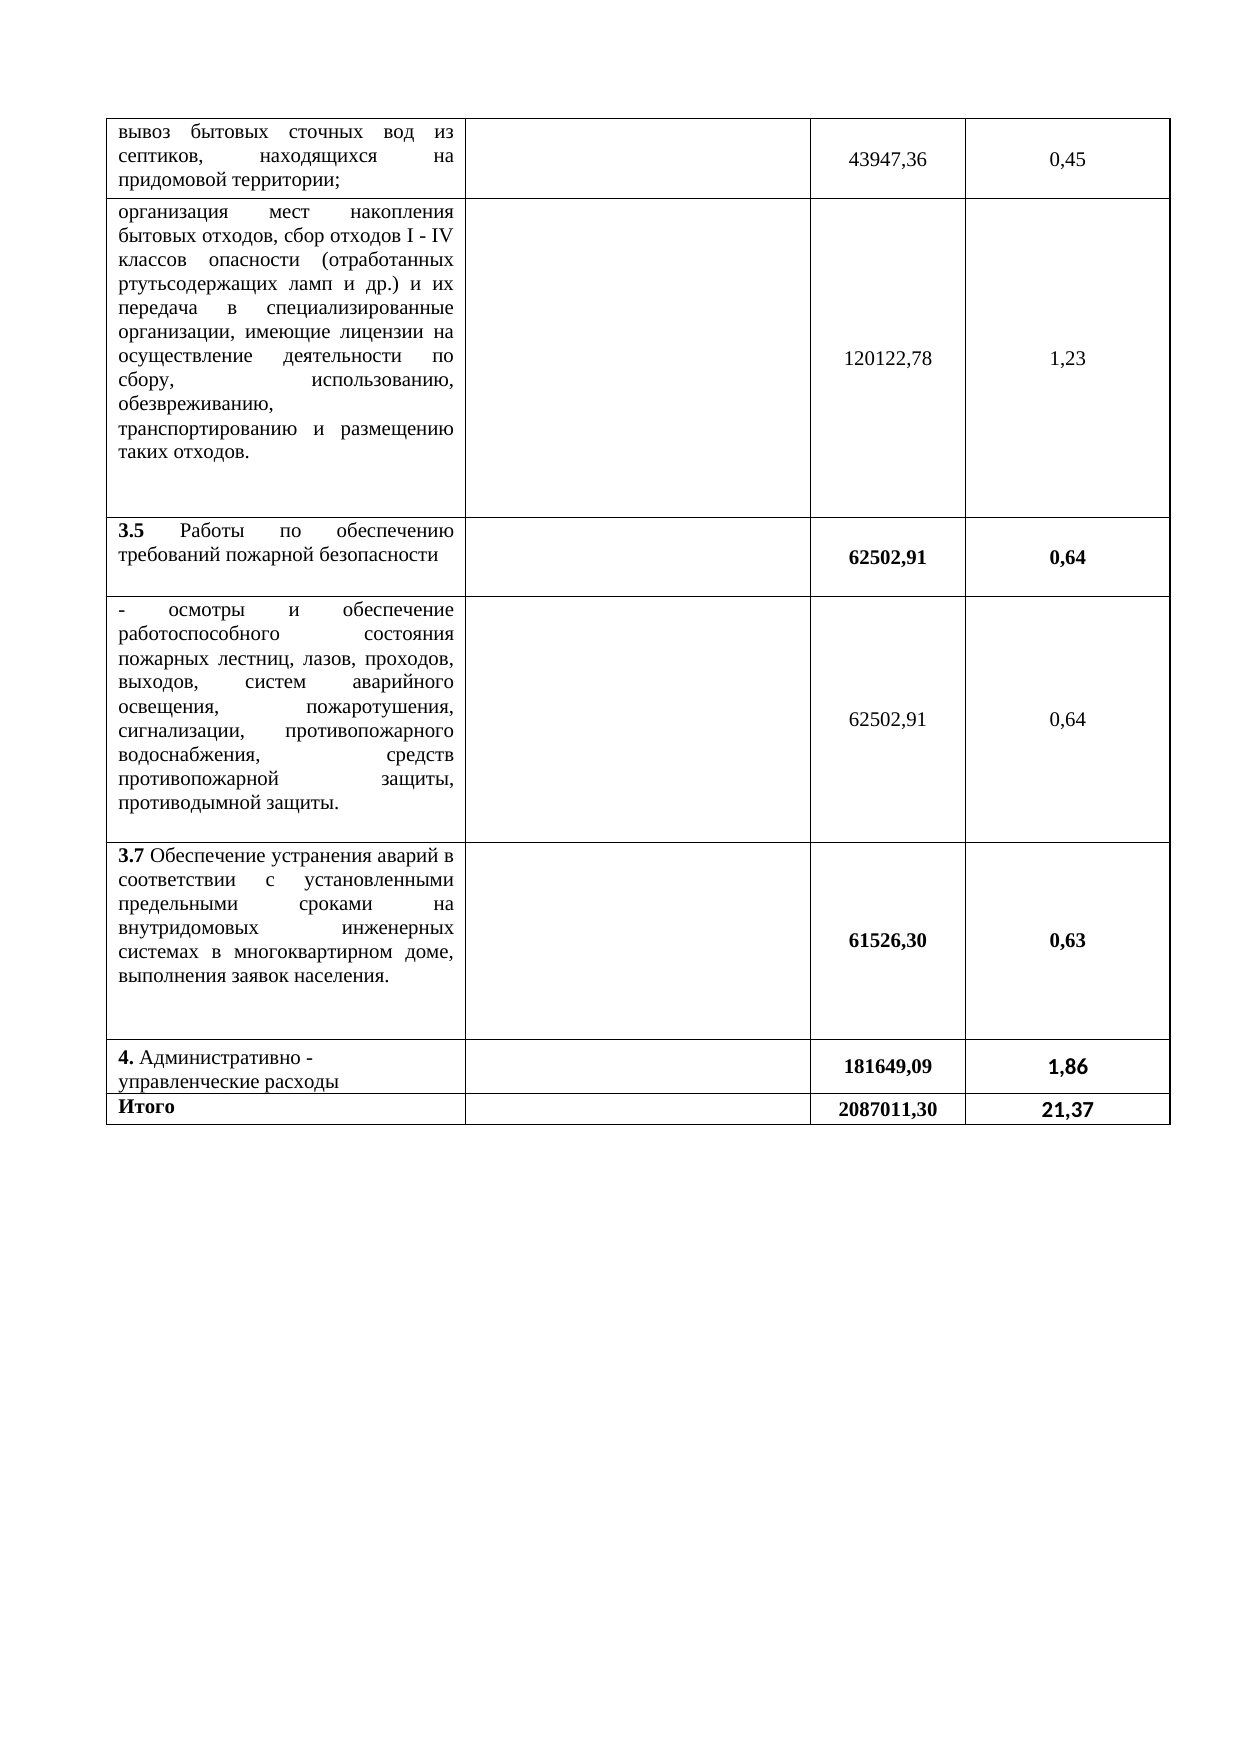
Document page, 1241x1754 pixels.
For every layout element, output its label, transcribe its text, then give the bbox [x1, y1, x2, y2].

table_cell 43947,36 [811, 119, 965, 198]
table_cell организация мест накопления бытовых отходов, сбор отходов I - IV классов опасности (отработанных ртутьсодержащих ламп и др.) и их передача в специализированные организации, имеющие лицензии на осуществление деятельности по сбору, использованию, обезвреживанию, транспортированию и размещению таких отходов. [107, 199, 465, 517]
table_cell [466, 843, 810, 1038]
table_cell [466, 199, 810, 517]
table_cell [466, 518, 810, 596]
table_cell 0,64 [966, 597, 1169, 842]
table_cell 1,23 [966, 199, 1169, 517]
table_cell 3.5 Работы по обеспечению требований пожарной безопасности [107, 518, 465, 596]
table_cell 61526,30 [811, 843, 965, 1038]
table_cell [466, 1094, 810, 1124]
table_cell [466, 119, 810, 198]
table_cell 62502,91 [811, 518, 965, 596]
table_cell - осмотры и обеспечение работоспособного состояния пожарных лестниц, лазов, проходов, выходов, систем аварийного освещения, пожаротушения, сигнализации, противопожарного водоснабжения, средств противопожарной защиты, противодымной защиты. [107, 597, 465, 842]
table_cell вывоз бытовых сточных вод из септиков, находящихся на придомовой территории; [107, 119, 465, 198]
table_cell [466, 1040, 810, 1093]
table_cell 4. Административно -управленческие расходы [107, 1040, 465, 1093]
table_cell 0,63 [966, 843, 1169, 1038]
table_cell 2087011,30 [811, 1094, 965, 1124]
table_cell 1,86 [966, 1040, 1169, 1093]
table_cell 0,64 [966, 518, 1169, 596]
table_cell [466, 597, 810, 842]
table_cell 120122,78 [811, 199, 965, 517]
table_cell 3.7 Обеспечение устранения аварий в соответствии с установленными предельными сроками на внутридомовых инженерных системах в многоквартирном доме, выполнения заявок населения. [107, 843, 465, 1038]
table_cell 21,37 [966, 1094, 1169, 1124]
table_cell Итого [107, 1094, 465, 1124]
table_cell 62502,91 [811, 597, 965, 842]
table_cell 181649,09 [811, 1040, 965, 1093]
table_cell 0,45 [966, 119, 1169, 198]
